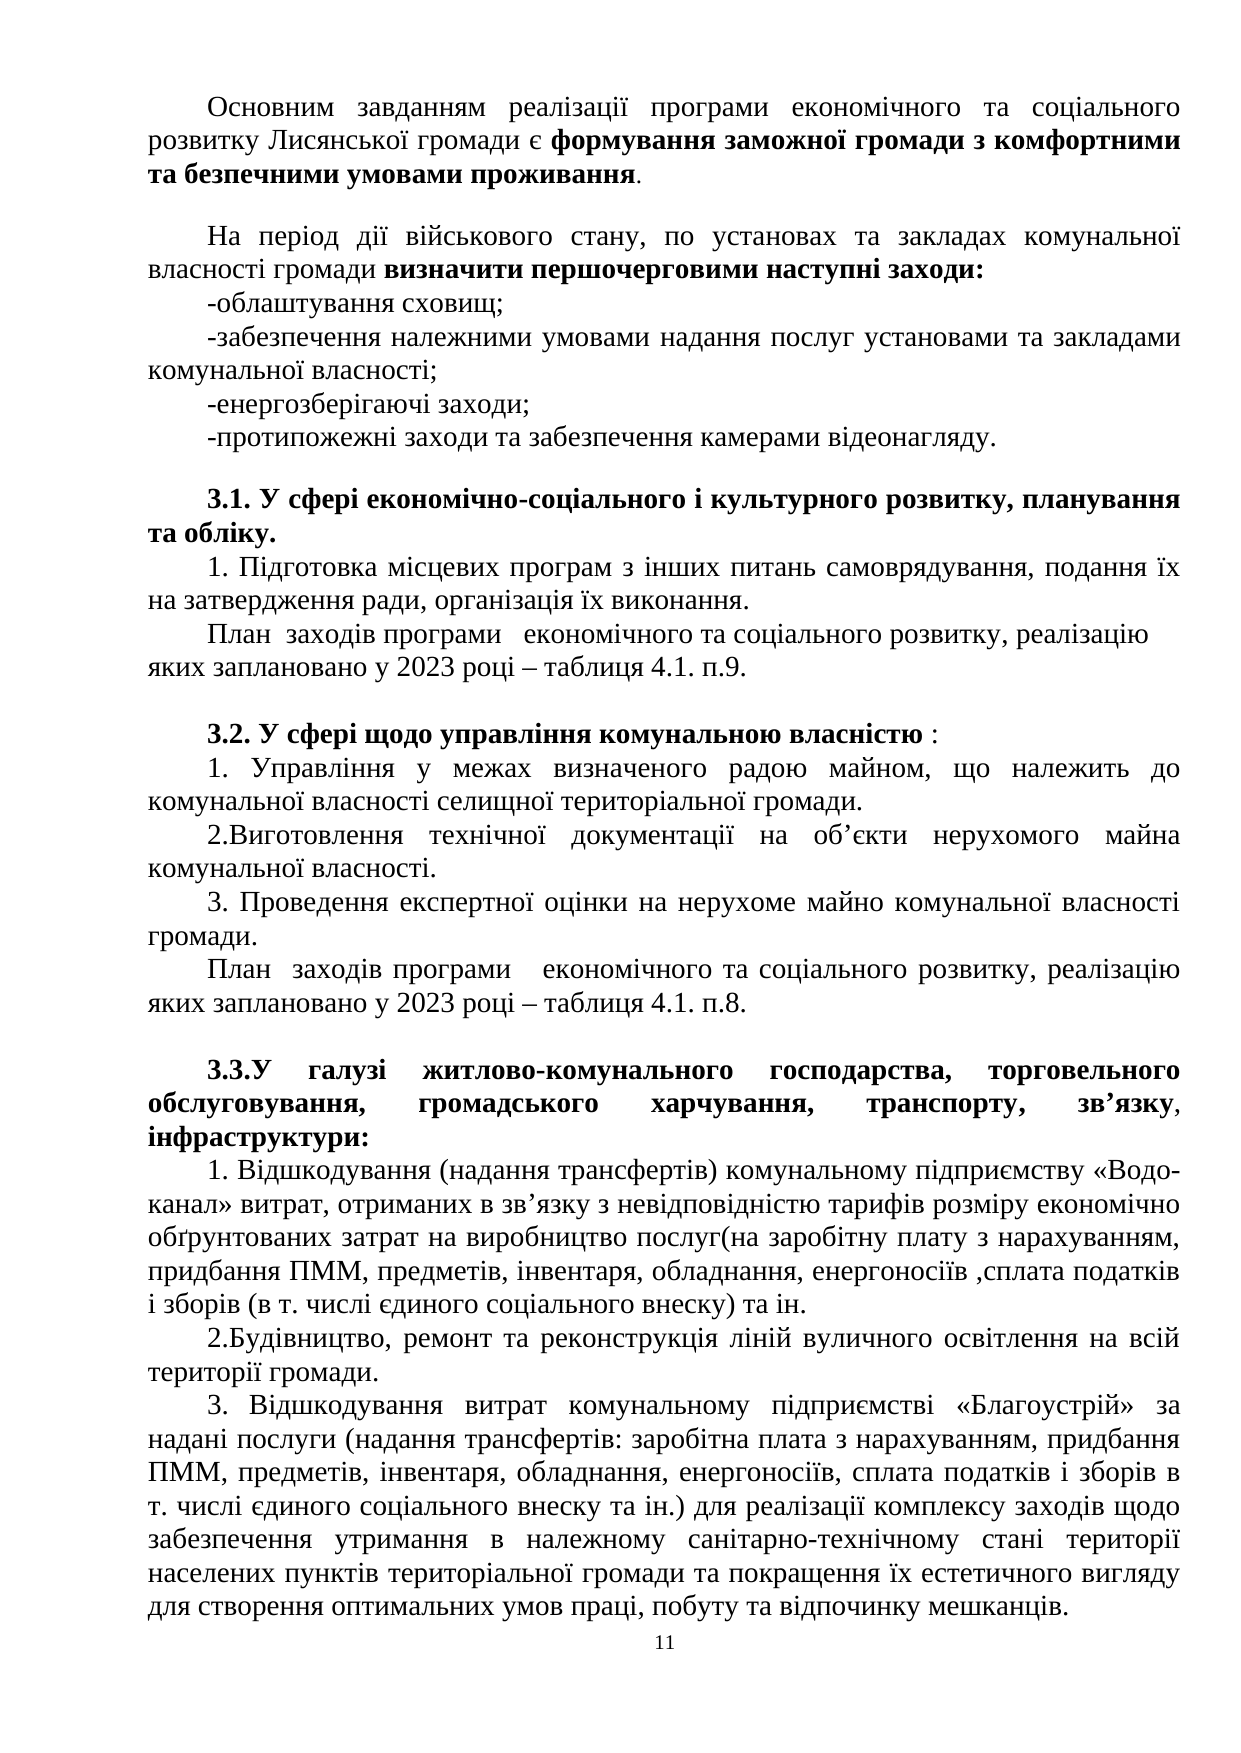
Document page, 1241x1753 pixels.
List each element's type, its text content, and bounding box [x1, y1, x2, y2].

text -забезпечення належними умовами надання послуг установами та закладами комунальної власності; [148, 319, 1181, 386]
text -енергозберігаючі заходи; [148, 386, 1181, 419]
text На період дії військового стану, по установах та закладах комунальної власності громади визначити першочерговими наступні заходи: [148, 218, 1181, 285]
text 1. Відшкодування (надання трансфертів) комунальному підприємству «Водо-канал» витрат, отриманих в зв’язку з невідповідністю тарифів розміру економічно обґрунтованих затрат на виробництво послуг(на заробітну плату з нарахуванням, придбання ПММ, предметів, інвентаря, обладнання, енергоносіїв ,сплата податків і зборів (в т. числі єдиного соціального внеску) та ін. [148, 1152, 1181, 1320]
text 3.2. У сфері щодо управління комунальною власністю : [148, 716, 1181, 750]
text 3.1. У сфері економічно-соціального і культурного розвитку, планування та обліку. [148, 482, 1181, 549]
text 1. Управління у межах визначеного радою майном, що належить до комунальної власності селищної територіальної громади. [148, 750, 1181, 817]
text 3. Проведення експертної оцінки на нерухоме майно комунальної власності громади. [148, 884, 1181, 951]
text План заходів програми економічного та соціального розвитку, реалізацію яких заплановано у 2023 році – таблиця 4.1. п.8. [148, 951, 1181, 1018]
text -протипожежні заходи та забезпечення камерами відеонагляду. [148, 419, 1181, 453]
text План заходів програми економічного та соціального розвитку, реалізацію яких заплановано у 2023 році – таблиця 4.1. п.9. [148, 616, 1181, 683]
text -облаштування сховищ; [148, 285, 1181, 319]
text 2.Будівництво, ремонт та реконструкція ліній вуличного освітлення на всій території громади. [148, 1320, 1181, 1387]
text 3.3.У галузі житлово-комунального господарства, торговельного обслуговування, громадського харчування, транспорту, зв’язку, інфраструктури: [148, 1052, 1181, 1152]
text 2.Виготовлення технічної документації на об’єкти нерухомого майна комунальної власності. [148, 817, 1181, 884]
text 1. Підготовка місцевих програм з інших питань самоврядування, подання їх на затвердження ради, організація їх виконання. [148, 549, 1181, 616]
text Основним завданням реалізації програми економічного та соціального розвитку Лисянської громади є формування заможної громади з комфортними та безпечними умовами проживання. [148, 89, 1181, 189]
text 3. Відшкодування витрат комунальному підприємстві «Благоустрій» за надані послуги (надання трансфертів: заробітна плата з нарахуванням, придбання ПММ, предметів, інвентаря, обладнання, енергоносіїв, сплата податків і зборів в т. числі єдиного соціального внеску та ін.) для реалізації комплексу заходів щодо забезпечення утримання в належному санітарно-технічному стані території населених пунктів територіальної громади та покращення їх естетичного вигляду для створення оптимальних умов праці, побуту та відпочинку мешканців. [148, 1387, 1181, 1622]
